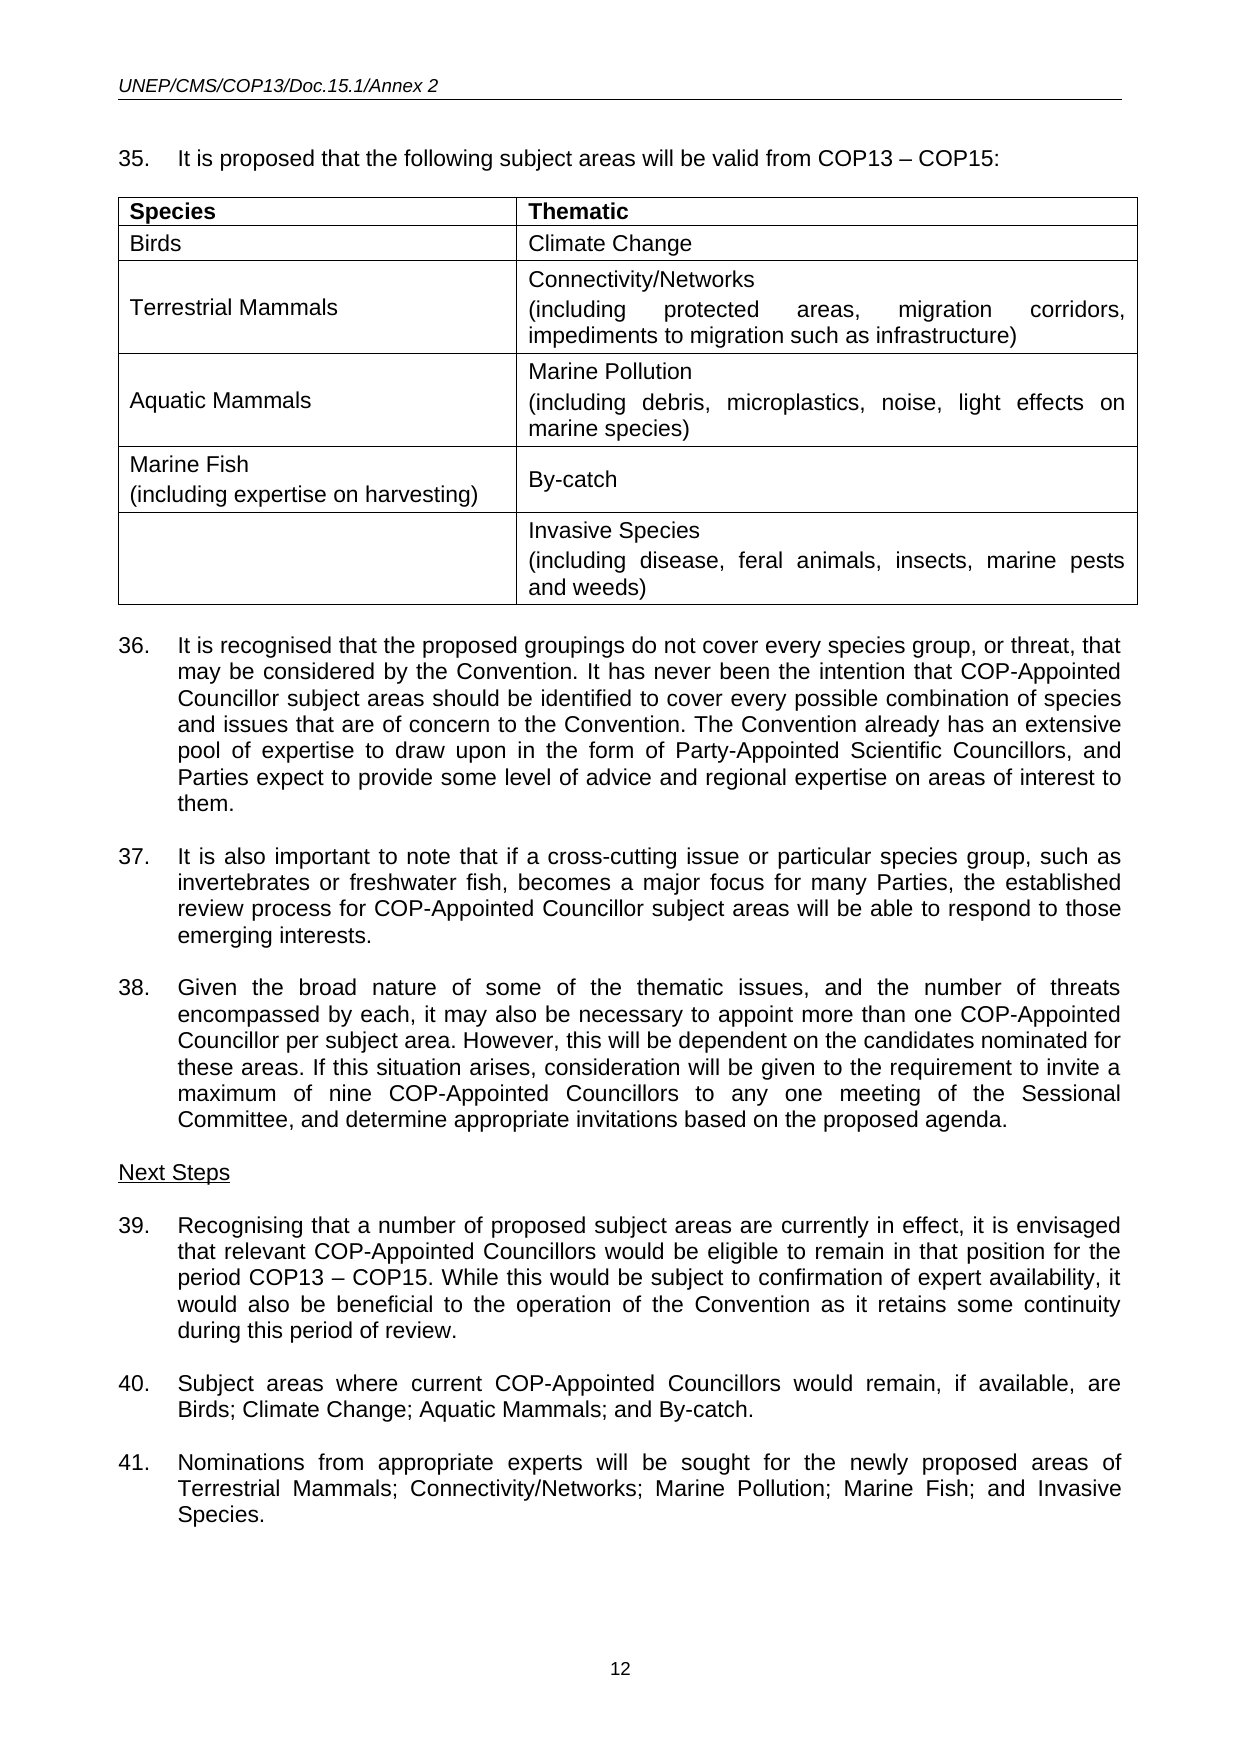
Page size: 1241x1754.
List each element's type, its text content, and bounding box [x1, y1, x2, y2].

list Subject areas where current COP-Appointed Councillors would remain, if available, are Birds; Climate Change; Aquatic Mammals; and By-catch. [118, 1370, 1122, 1422]
list Next Steps [118, 1159, 1122, 1185]
table_cell By-catch [517, 447, 1137, 512]
table_cell Connectivity/Networks (including protected areas, migration corridors, impediments to migration such as infrastructure) [517, 261, 1137, 353]
table_header Thematic [517, 198, 1137, 224]
table_cell [119, 513, 516, 604]
table_cell Invasive Species (including disease, feral animals, insects, marine pests and weeds) [517, 513, 1137, 604]
table_header Species [119, 198, 516, 224]
list It is recognised that the proposed groupings do not cover every species group, or threat, that may be considered by the Convention. It has never been the intention that COP-Appointed Councillor subject areas should be identified to cover every possible combination of species and issues that are of concern to the Convention. The Convention already has an extensive pool of expertise to draw upon in the form of Party-Appointed Scientific Councillors, and Parties expect to provide some level of advice and regional expertise on areas of interest to them. [118, 632, 1122, 816]
table_cell Birds [119, 226, 516, 260]
table_cell Terrestrial Mammals [119, 261, 516, 353]
list It is proposed that the following subject areas will be valid from COP13 – COP15: [118, 144, 1122, 171]
list It is also important to note that if a cross-cutting issue or particular species group, such as invertebrates or freshwater fish, becomes a major focus for many Parties, the established review process for COP-Appointed Councillor subject areas will be able to respond to those emerging interests. [118, 843, 1122, 948]
table_cell Marine Fish (including expertise on harvesting) [119, 447, 516, 512]
list Given the broad nature of some of the thematic issues, and the number of threats encompassed by each, it may also be necessary to appoint more than one COP-Appointed Councillor per subject area. However, this will be dependent on the candidates nominated for these areas. If this situation arises, consideration will be given to the requirement to invite a maximum of nine COP-Appointed Councillors to any one meeting of the Sessional Committee, and determine appropriate invitations based on the proposed agenda. [118, 974, 1122, 1132]
list Recognising that a number of proposed subject areas are currently in effect, it is envisaged that relevant COP-Appointed Councillors would be eligible to remain in that position for the period COP13 – COP15. While this would be subject to confirmation of expert availability, it would also be beneficial to the operation of the Convention as it retains some continuity during this period of review. [118, 1212, 1122, 1343]
table_cell Aquatic Mammals [119, 354, 516, 446]
list Nominations from appropriate experts will be sought for the newly proposed areas of Terrestrial Mammals; Connectivity/Networks; Marine Pollution; Marine Fish; and Invasive Species. [118, 1449, 1122, 1528]
table_cell Marine Pollution (including debris, microplastics, noise, light effects on marine species) [517, 354, 1137, 446]
table_cell Climate Change [517, 226, 1137, 260]
